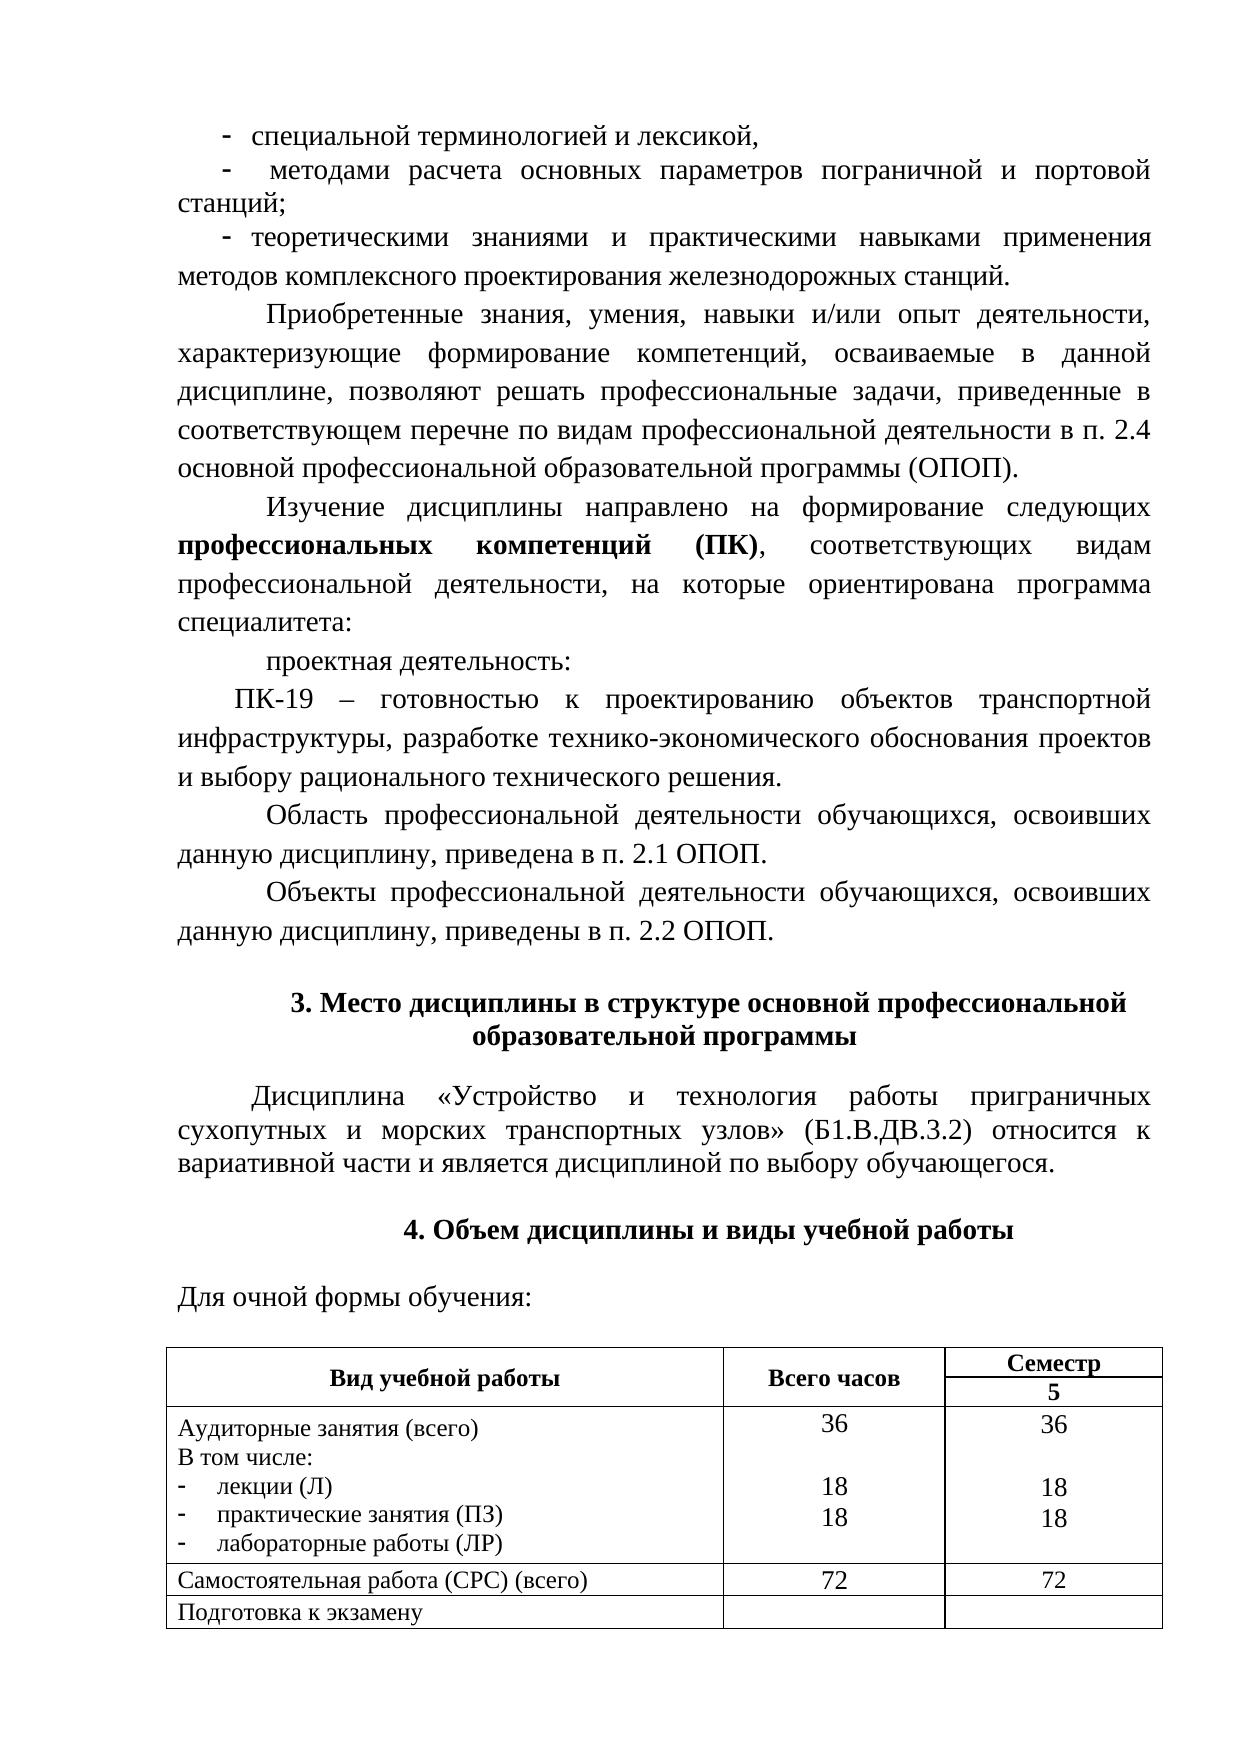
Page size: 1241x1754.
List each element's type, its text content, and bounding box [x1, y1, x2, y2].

text ПК-19 – готовностью к проектированию объектов транспортной инфраструктуры, разработке технико-экономического обоснования проектов и выбору рационального технического решения. [177, 682, 1152, 792]
list специальной терминологией и лексикой, [177, 118, 1152, 152]
table_cell 36 18 18 [946, 1407, 1162, 1563]
table_header Вид учебной работы [167, 1348, 723, 1406]
table_cell [724, 1596, 944, 1627]
table_cell 5 [946, 1378, 1162, 1406]
text 3. Место дисциплины в структуре основной профессиональной образовательной программы [177, 985, 1152, 1052]
table_cell Подготовка к экзамену [167, 1596, 723, 1627]
text Изучение дисциплины направлено на формирование следующих профессиональных компетенций (ПК), соответствующих видам профессиональной деятельности, на которые ориентирована программа специалитета: [177, 489, 1152, 638]
text Дисциплина «Устройство и технология работы приграничных сухопутных и морских транспортных узлов» (Б1.В.ДВ.3.2) относится к вариативной части и является дисциплиной по выбору обучающегося. [177, 1078, 1152, 1179]
table_cell 36 18 18 [724, 1407, 944, 1563]
table_header Всего часов [724, 1348, 944, 1406]
list методами расчета основных параметров пограничной и портовой станций; [177, 152, 1152, 219]
text Для очной формы обучения: [177, 1279, 1152, 1313]
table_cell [167, 1407, 723, 1563]
list теоретическими знаниями и практическими навыками применения методов комплексного проектирования железнодорожных станций. [177, 219, 1152, 291]
text Объекты профессиональной деятельности обучающихся, освоивших данную дисциплину, приведены в п. 2.2 ОПОП. [177, 874, 1152, 946]
table_cell [946, 1596, 1162, 1627]
text Приобретенные знания, умения, навыки и/или опыт деятельности, характеризующие формирование компетенций, осваиваемые в данной дисциплине, позволяют решать профессиональные задачи, приведенные в соответствующем перечне по видам профессиональной деятельности в п. 2.4 основной профессиональной образовательной программы (ОПОП). [177, 296, 1152, 484]
text проектная деятельность: [177, 643, 1152, 677]
table_cell Самостоятельная работа (СРС) (всего) [167, 1564, 723, 1595]
text Область профессиональной деятельности обучающихся, освоивших данную дисциплину, приведена в п. 2.1 ОПОП. [177, 797, 1152, 869]
table_header Семестр [946, 1348, 1162, 1376]
text 4. Объем дисциплины и виды учебной работы [177, 1212, 1152, 1246]
table_cell 72 [946, 1564, 1162, 1595]
table_cell 72 [724, 1564, 944, 1595]
